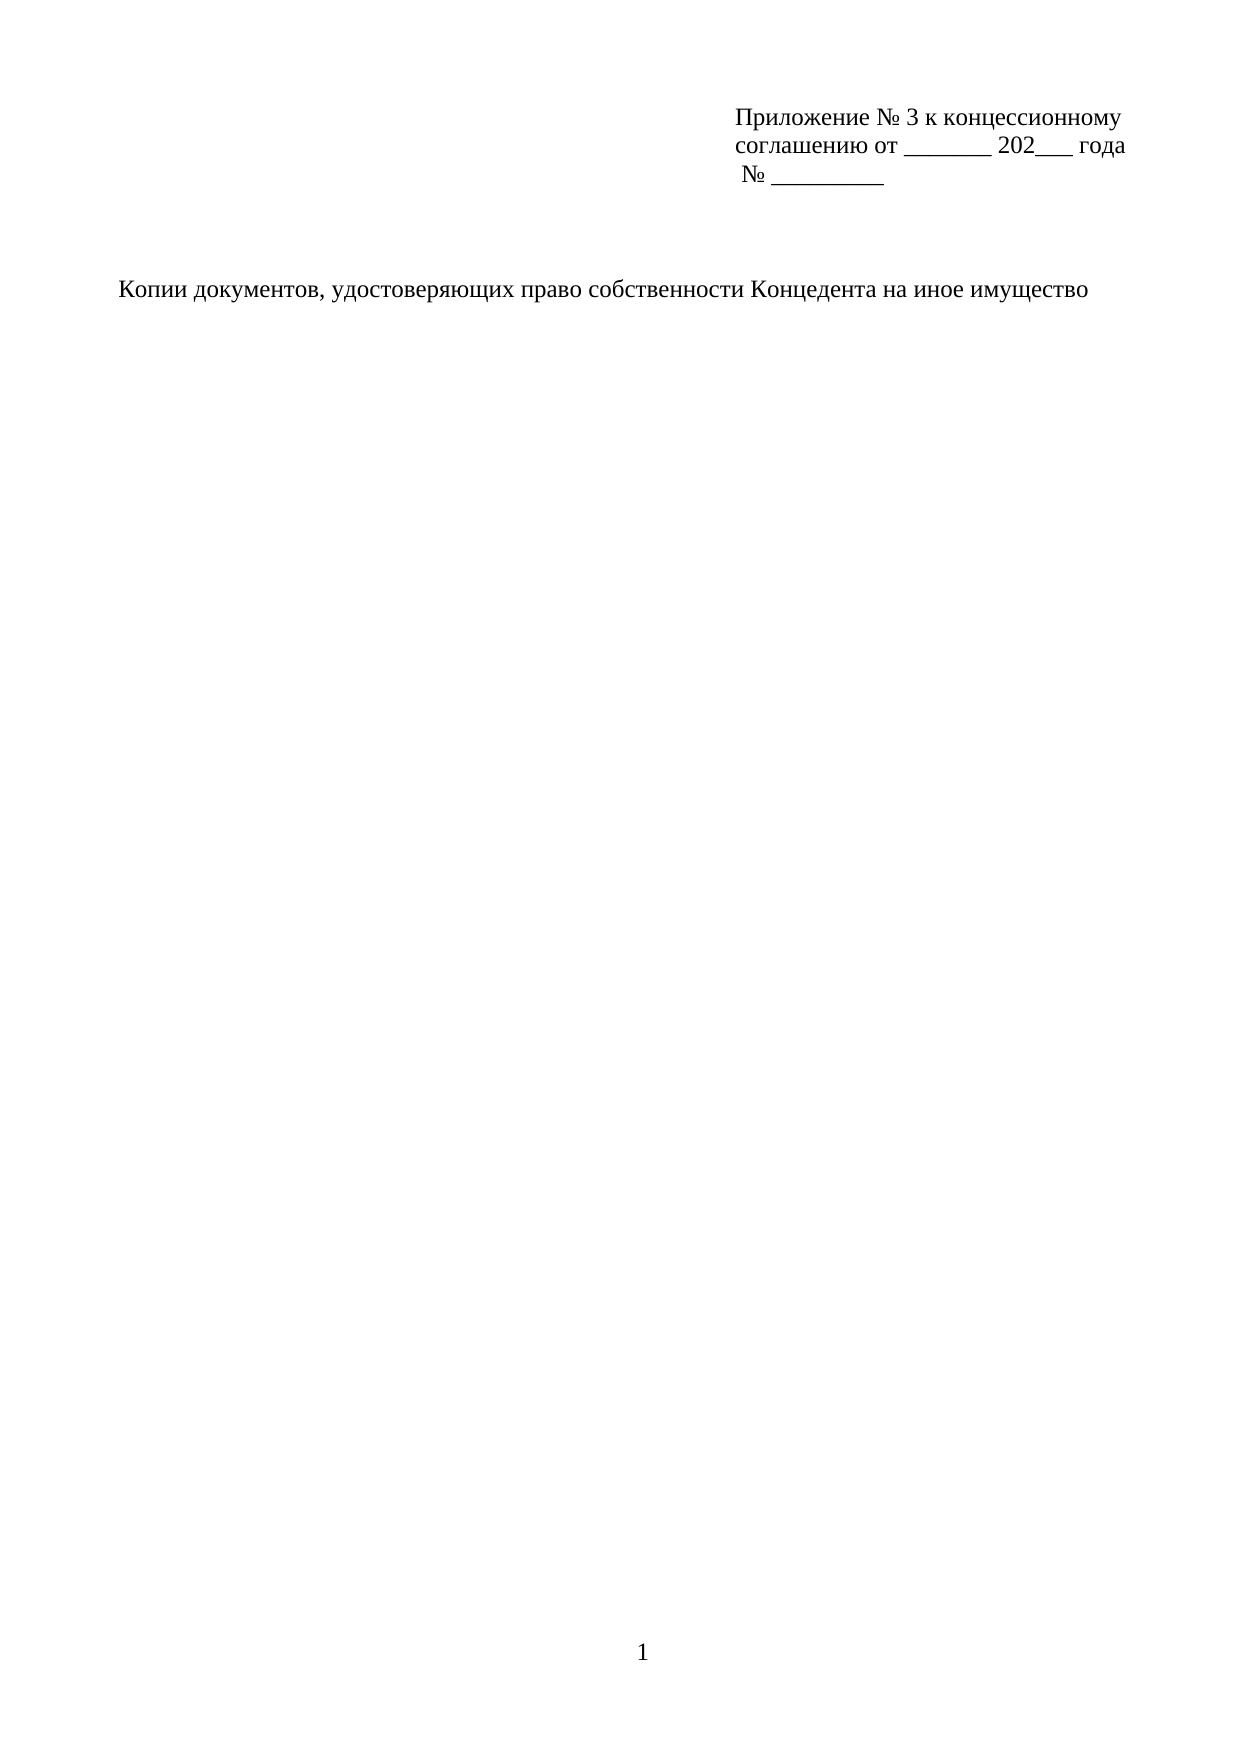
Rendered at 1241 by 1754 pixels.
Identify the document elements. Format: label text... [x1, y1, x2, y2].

text Копии документов, удостоверяющих право собственности Концедента на иное имущество [118, 274, 1167, 303]
table_header Приложение № 3 к концессионному соглашению от _______ 202___ года № _________ [724, 102, 1163, 188]
